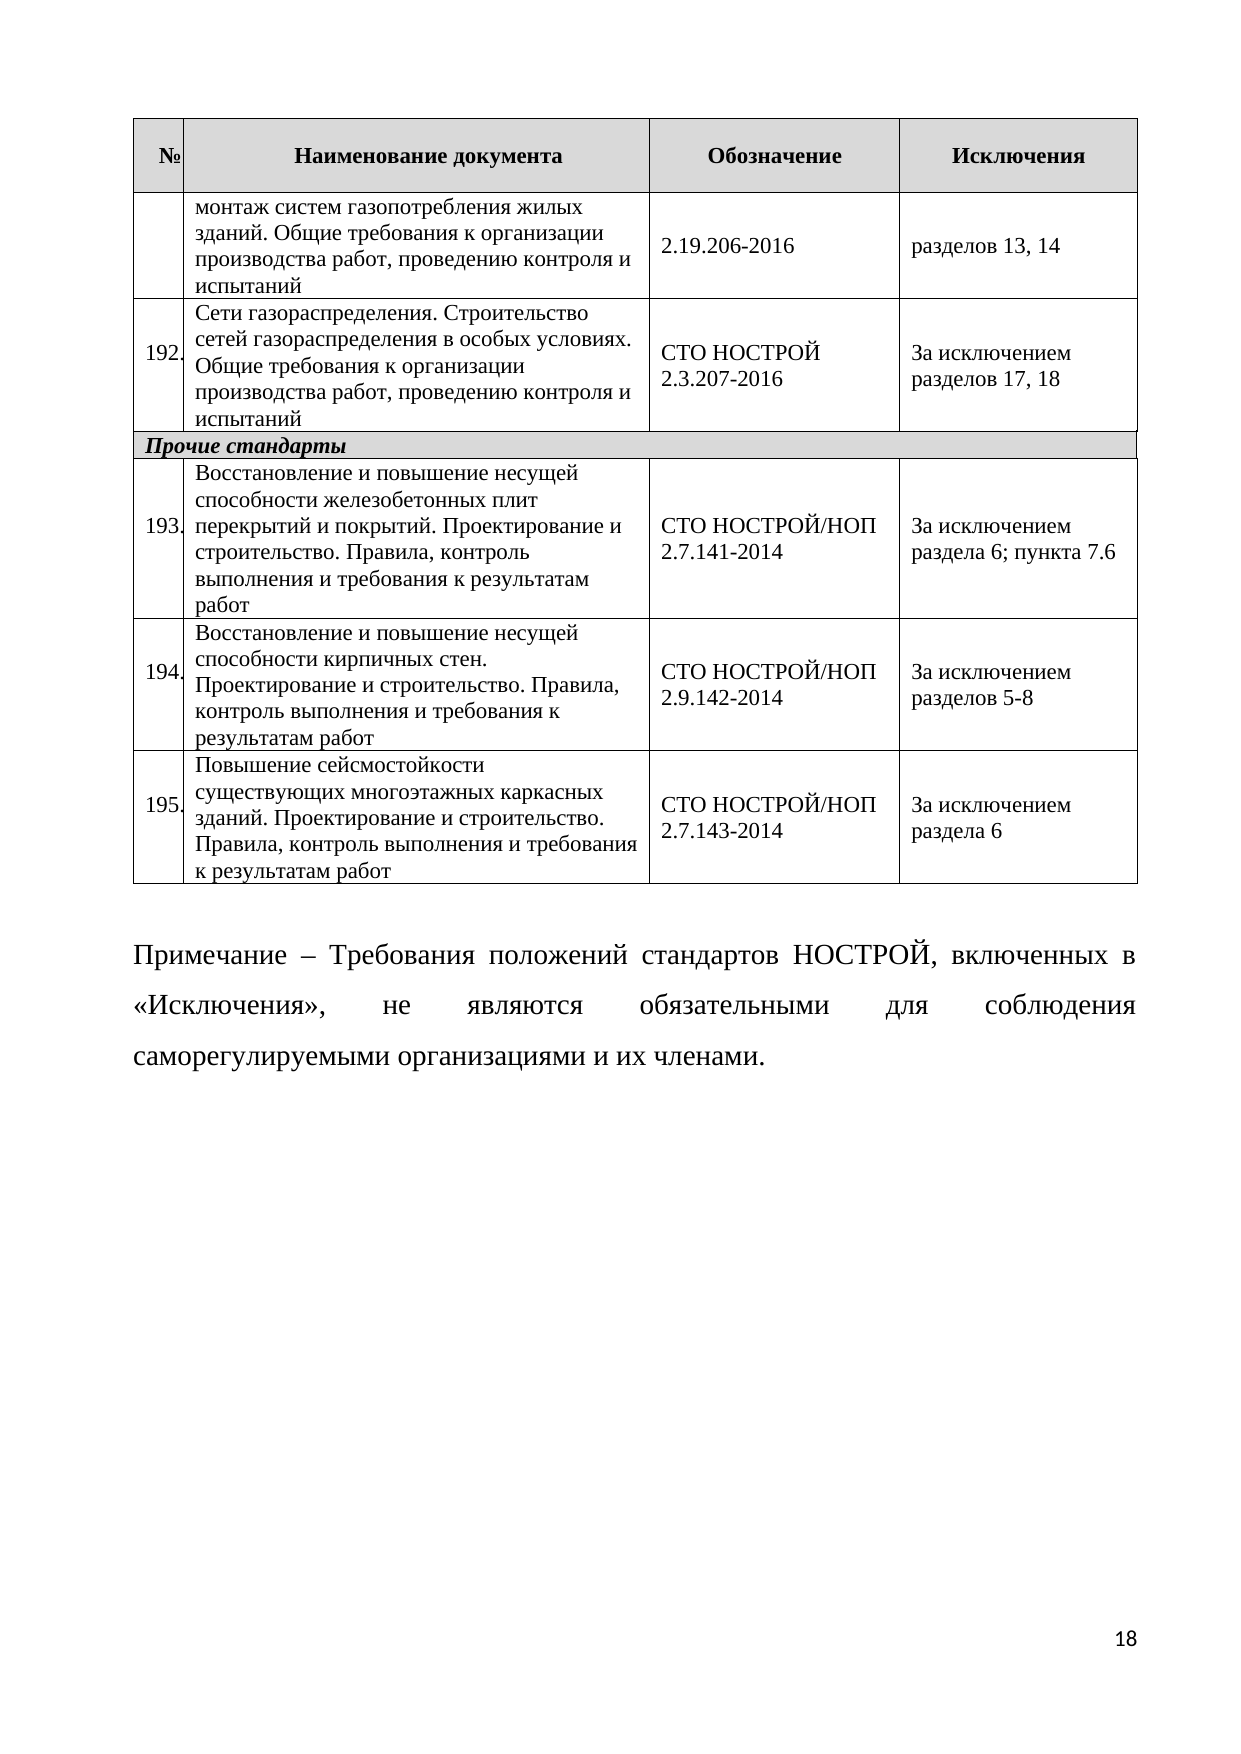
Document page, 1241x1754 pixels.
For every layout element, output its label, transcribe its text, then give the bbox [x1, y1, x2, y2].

table_cell За исключением разделов 17, 18 [900, 299, 1137, 431]
table_cell [134, 459, 183, 617]
table_header Наименование документа [184, 119, 649, 192]
table_header № [134, 119, 183, 192]
table_cell СТО НОСТРОЙ 2.3.207-2016 [650, 299, 899, 431]
table_cell [134, 299, 183, 431]
table_cell Сети газораспределения. Строительство сетей газораспределения в особых условиях. Общие требования к организации производства работ, проведению контроля и испытаний [184, 299, 649, 431]
table_cell [134, 619, 183, 750]
table_cell Восстановление и повышение несущей способности железобетонных плит перекрытий и покрытий. Проектирование и строительство. Правила, контроль выполнения и требования к результатам работ [184, 459, 649, 617]
table_cell За исключением раздела 6; пункта 7.6 [900, 459, 1137, 617]
table_cell [134, 751, 183, 883]
table_cell Восстановление и повышение несущей способности кирпичных стен. Проектирование и строительство. Правила, контроль выполнения и требования к результатам работ [184, 619, 649, 750]
table_cell За исключением разделов 5-8 [900, 619, 1137, 750]
table_cell СТО НОСТРОЙ/НОП 2.9.142-2014 [650, 619, 899, 750]
table_cell СТО НОСТРОЙ 2.19.206-2016 [650, 193, 899, 298]
table_header Обозначение [650, 119, 899, 192]
table_cell [134, 193, 183, 298]
table_cell Повышение сейсмостойкости существующих многоэтажных каркасных зданий. Проектирование и строительство. Правила, контроль выполнения и требования к результатам работ [184, 751, 649, 883]
text Примечание – Требования положений стандартов НОСТРОЙ, включенных в «Исключения», не являются обязательными для соблюдения саморегулируемыми организациями и их членами. [133, 937, 1137, 1071]
table_cell СТО НОСТРОЙ/НОП 2.7.143-2014 [650, 751, 899, 883]
table_cell Прочие стандарты [134, 432, 1136, 458]
table_cell За исключением раздела 6 [900, 751, 1137, 883]
table_cell СТО НОСТРОЙ/НОП 2.7.141-2014 [650, 459, 899, 617]
table_cell За исключением разделов 13, 14 [900, 193, 1137, 298]
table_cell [184, 193, 649, 298]
table_header Исключения [900, 119, 1137, 192]
